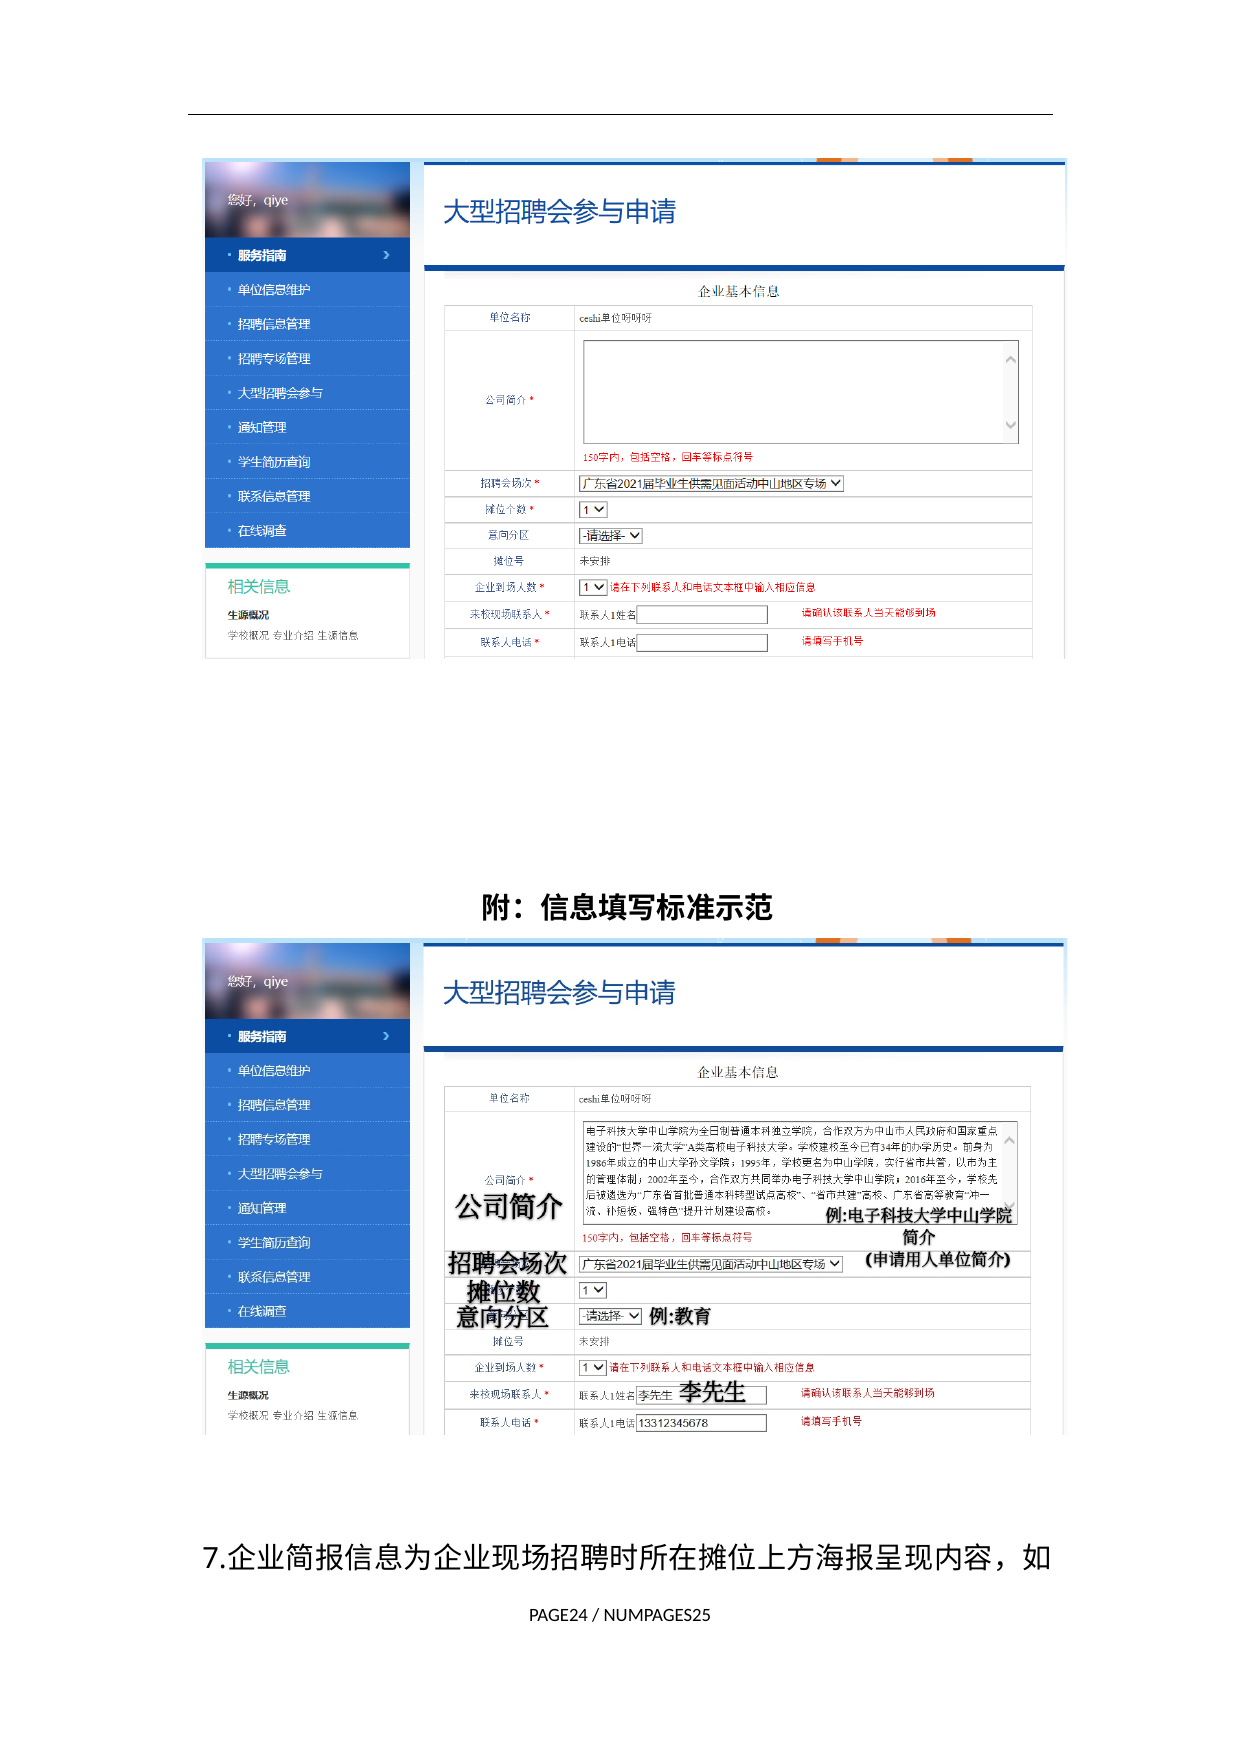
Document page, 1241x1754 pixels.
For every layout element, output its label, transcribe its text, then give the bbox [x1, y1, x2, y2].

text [187, 1523, 1053, 1588]
text 附：信息填写标准示范 [187, 873, 1053, 938]
picture [202, 158, 1068, 659]
picture [202, 938, 1068, 1435]
